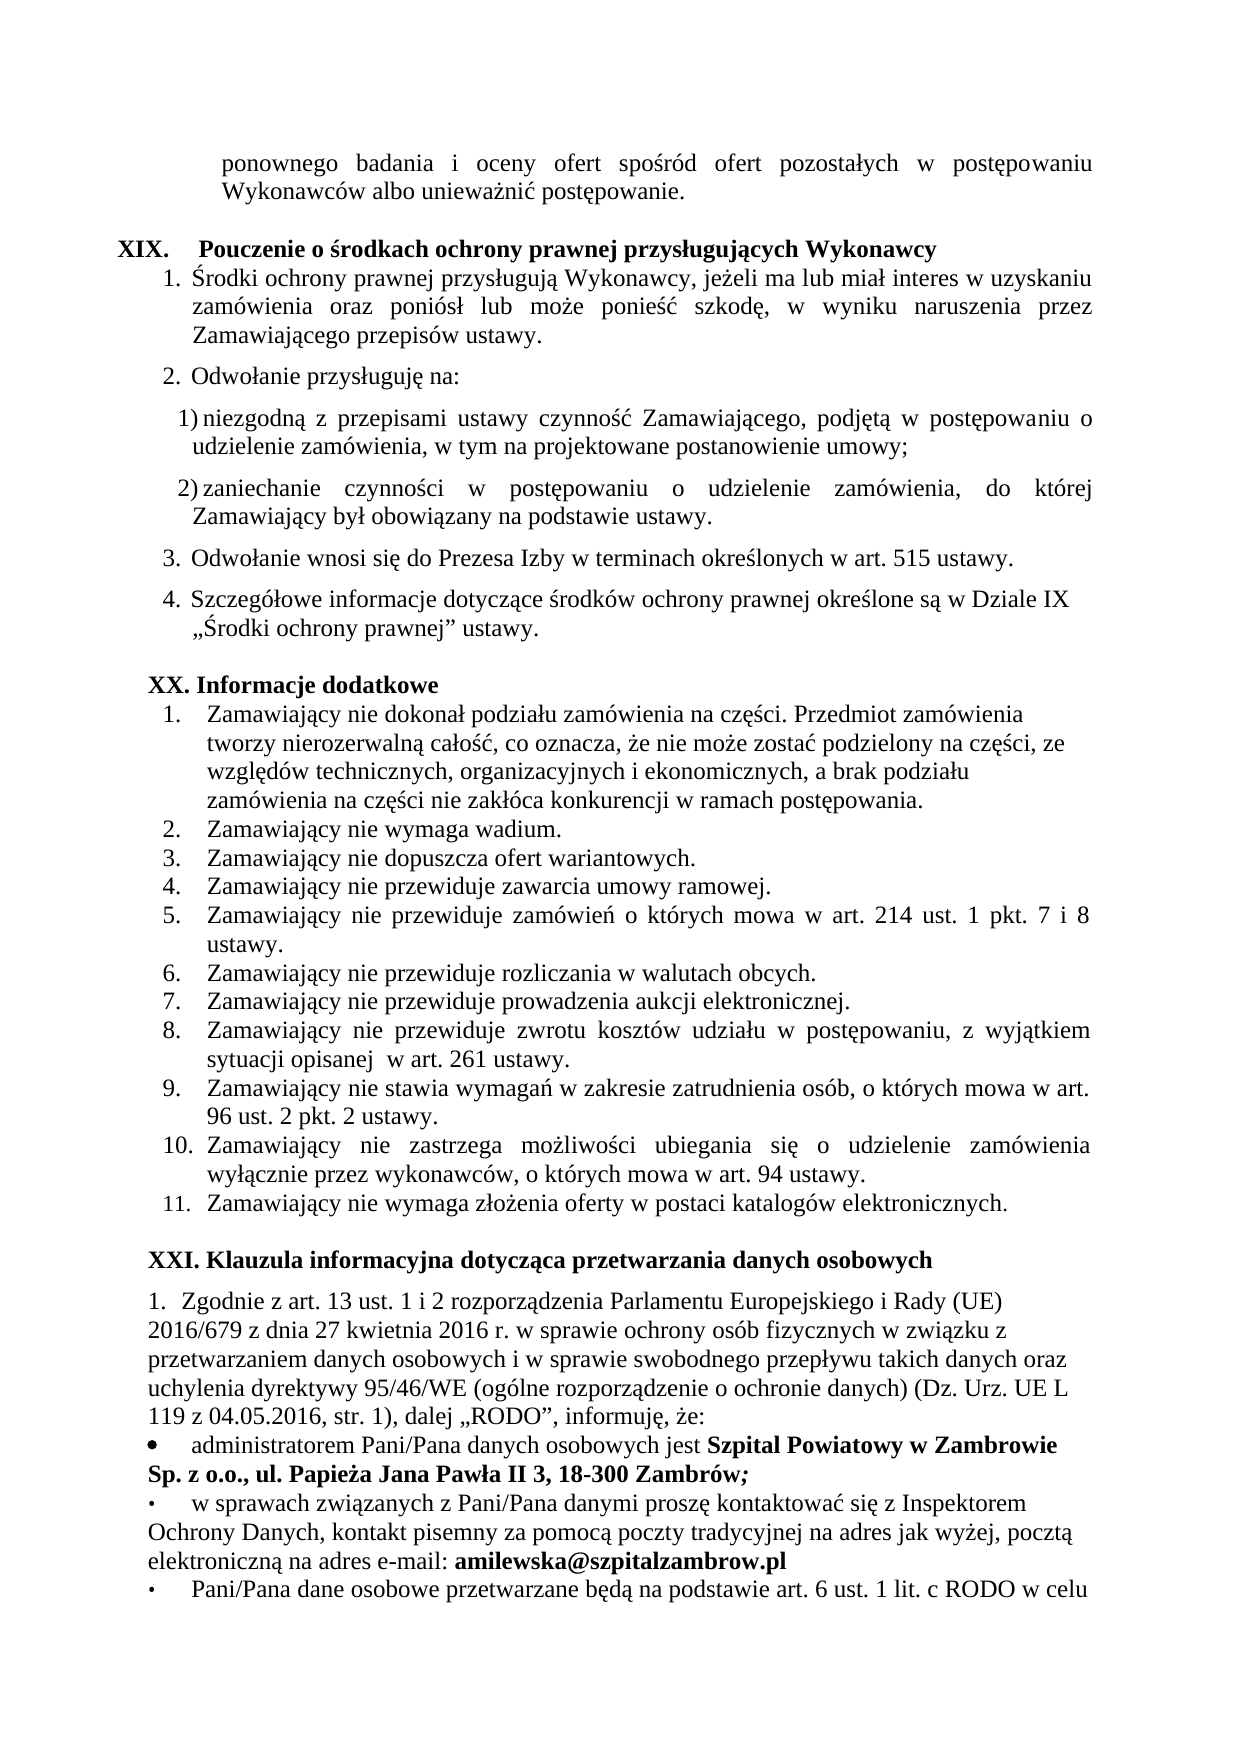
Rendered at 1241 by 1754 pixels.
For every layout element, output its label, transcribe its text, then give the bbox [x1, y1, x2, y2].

text elektroniczną na adres e-mail: amilewska@szpitalzambrow.pl [148, 1546, 1093, 1574]
list niezgodną z przepisami ustawy czynność Zamawiającego, podjętą w postępowaniu o udzielenie zamówienia, w tym na projektowane postanowienie umowy; [177, 403, 1093, 460]
list Zamawiający nie przewiduje zawarcia umowy ramowej. [162, 871, 1092, 900]
list Zamawiający nie wymaga wadium. [162, 814, 1092, 843]
list Zamawiający nie przewiduje zwrotu kosztów udziału w postępowaniu, z wyjątkiem sytuacji opisanej w art. 261 ustawy. [162, 1015, 1092, 1073]
list Odwołanie wnosi się do Prezesa Izby w terminach określonych w art. 515 ustawy. [162, 543, 1093, 571]
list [177, 148, 1093, 205]
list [148, 1574, 1093, 1604]
text XX. Informacje dodatkowe [148, 670, 1174, 699]
list Zamawiający nie przewiduje rozliczania w walutach obcych. [162, 958, 1092, 986]
text XXI. Klauzula informacyjna dotycząca przetwarzania danych osobowych [148, 1245, 1093, 1274]
list Zamawiający nie dokonał podziału zamówienia na części. Przedmiot zamówienia tworzy nierozerwalną całość, co oznacza, że nie może zostać podzielony na części, ze względów technicznych, organizacyjnych i ekonomicznych, a brak podziału zamówienia na części nie zakłóca konkurencji w ramach postępowania. [162, 699, 1081, 814]
list Zamawiający nie dopuszcza ofert wariantowych. [162, 843, 1092, 871]
list Zamawiający nie wymaga złożenia oferty w postaci katalogów elektronicznych. [162, 1188, 1093, 1216]
list Szczegółowe informacje dotyczące środków ochrony prawnej określone są w Dziale IX „Środki ochrony prawnej” ustawy. [162, 584, 1093, 641]
list Odwołanie przysługuję na: [162, 361, 1174, 390]
list Pouczenie o środkach ochrony prawnej przysługujących Wykonawcy [117, 234, 1093, 263]
list Zamawiający nie stawia wymagań w zakresie zatrudnienia osób, o których mowa w art. 96 ust. 2 pkt. 2 ustawy. [162, 1073, 1092, 1130]
list Zamawiający nie zastrzega możliwości ubiegania się o udzielenie zamówienia wyłącznie przez wykonawców, o których mowa w art. 94 ustawy. [162, 1130, 1092, 1188]
list Środki ochrony prawnej przysługują Wykonawcy, jeżeli ma lub miał interes w uzyskaniu zamówienia oraz poniósł lub może ponieść szkodę, w wyniku naruszenia przez Zamawiającego przepisów ustawy. [162, 263, 1093, 349]
list Zamawiający nie przewiduje prowadzenia aukcji elektronicznej. [162, 986, 1092, 1015]
list Zamawiający nie przewiduje zamówień o których mowa w art. 214 ust. 1 pkt. 7 i 8 ustawy. [162, 900, 1092, 958]
list w sprawach związanych z Pani/Pana danymi proszę kontaktować się z Inspektorem Ochrony Danych, kontakt pisemny za pomocą poczty tradycyjnej na adres jak wyżej, pocztą [148, 1488, 1093, 1546]
list zaniechanie czynności w postępowaniu o udzielenie zamówienia, do której Zamawiający był obowiązany na podstawie ustawy. [177, 473, 1093, 530]
list Zgodnie z art. 13 ust. 1 i 2 rozporządzenia Parlamentu Europejskiego i Rady (UE) 2016/679 z dnia 27 kwietnia 2016 r. w sprawie ochrony osób fizycznych w związku z przetwarzaniem danych osobowych i w sprawie swobodnego przepływu takich danych oraz uchylenia dyrektywy 95/46/WE (ogólne rozporządzenie o ochronie danych) (Dz. Urz. UE L 119 z 04.05.2016, str. 1), dalej „RODO”, informuję, że: [148, 1286, 1093, 1430]
list administratorem Pani/Pana danych osobowych jest Szpital Powiatowy w Zambrowie Sp. z o.o., ul. Papieża Jana Pawła II 3, 18-300 Zambrów; [148, 1430, 1093, 1488]
